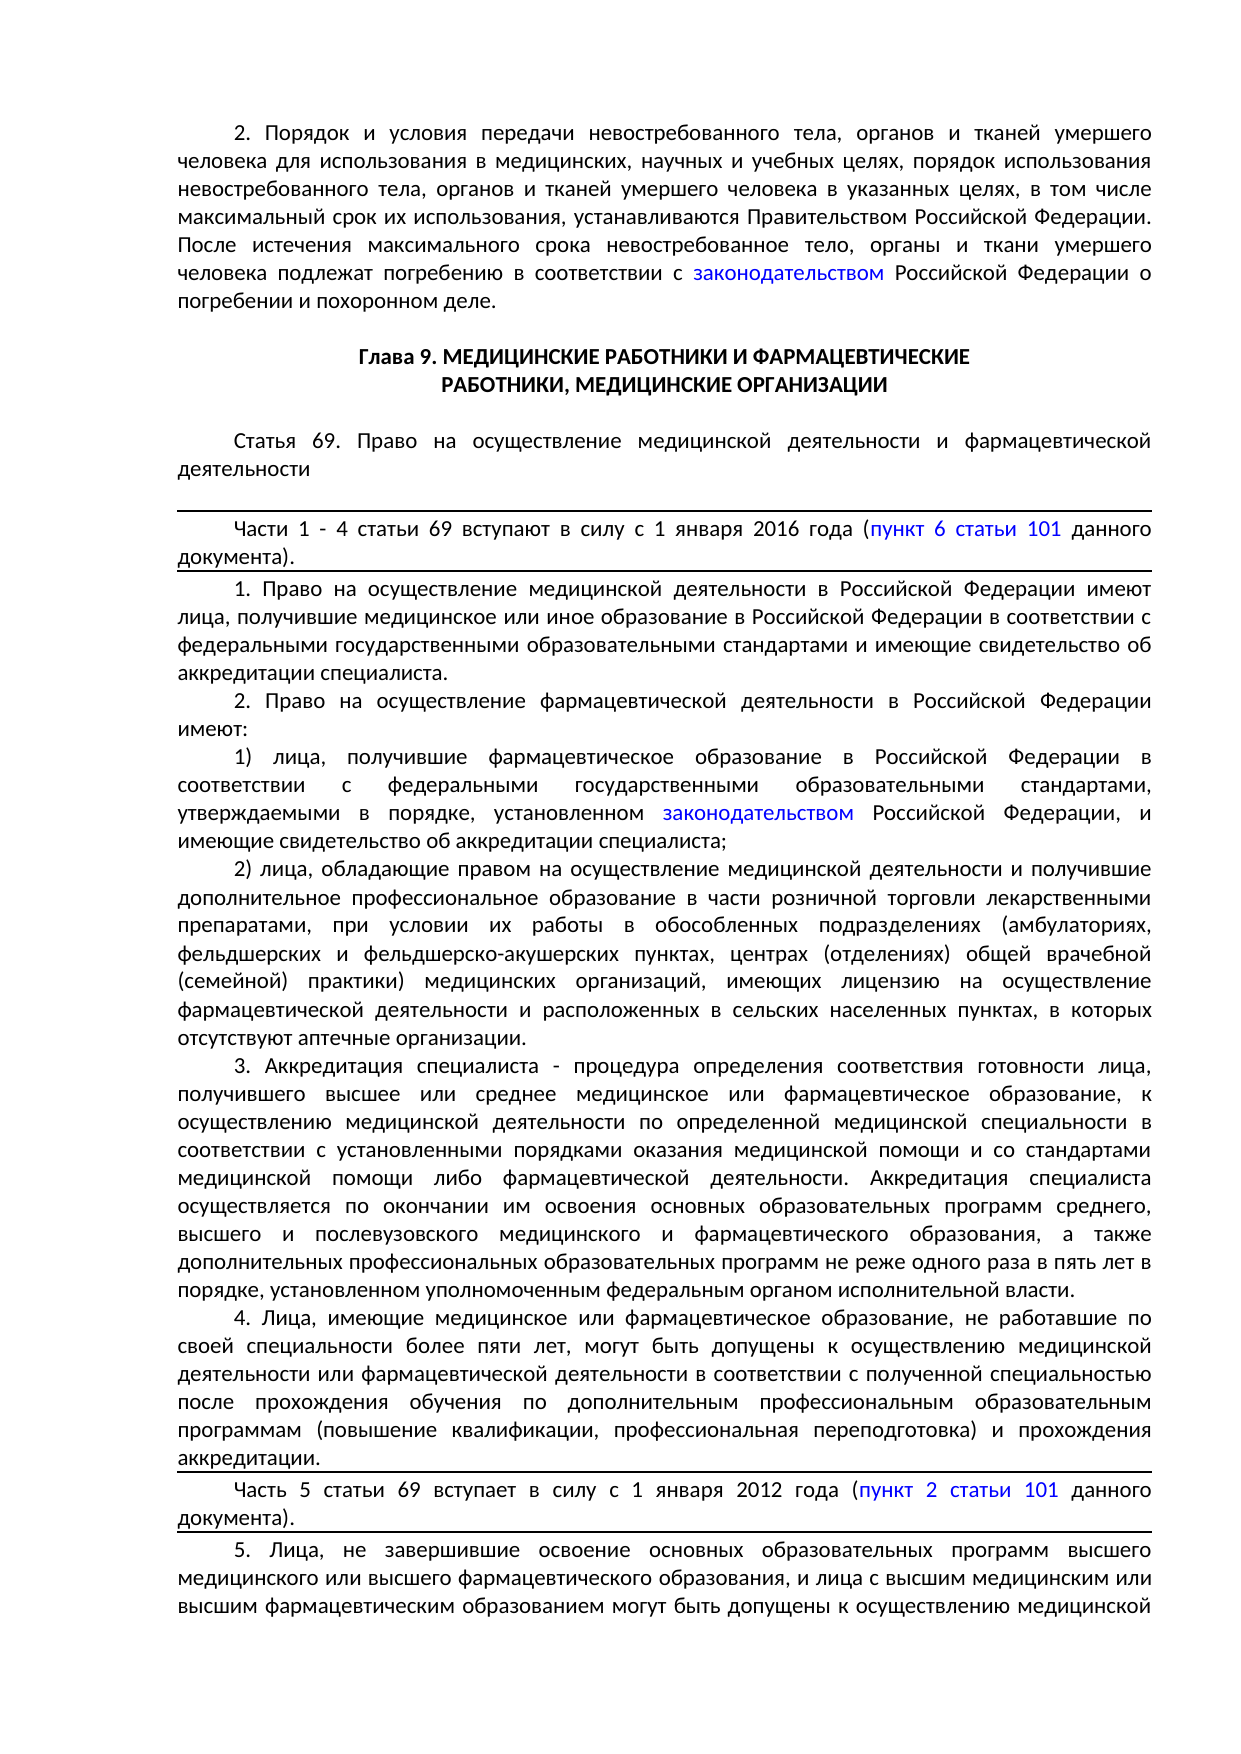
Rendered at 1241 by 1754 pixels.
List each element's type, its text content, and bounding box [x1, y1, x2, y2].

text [177, 1535, 1152, 1619]
text 4. Лица, имеющие медицинское или фармацевтическое образование, не работавшие по своей специальности более пяти лет, могут быть допущены к осуществлению медицинской деятельности или фармацевтической деятельности в соответствии с полученной специальностью после прохождения обучения по дополнительным профессиональным образовательным программам (повышение квалификации, профессиональная переподготовка) и прохождения аккредитации. [177, 1303, 1152, 1471]
text 2) лица, обладающие правом на осуществление медицинской деятельности и получившие дополнительное профессиональное образование в части розничной торговли лекарственными препаратами, при условии их работы в обособленных подразделениях (амбулаториях, фельдшерских и фельдшерско-акушерских пунктах, центрах (отделениях) общей врачебной (семейной) практики) медицинских организаций, имеющих лицензию на осуществление фармацевтической деятельности и расположенных в сельских населенных пунктах, в которых отсутствуют аптечные организации. [177, 854, 1152, 1051]
title РАБОТНИКИ, МЕДИЦИНСКИЕ ОРГАНИЗАЦИИ [177, 370, 1152, 398]
text 2. Порядок и условия передачи невостребованного тела, органов и тканей умершего человека для использования в медицинских, научных и учебных целях, порядок использования невостребованного тела, органов и тканей умершего человека в указанных целях, в том числе максимальный срок их использования, устанавливаются Правительством Российской Федерации. После истечения максимального срока невостребованное тело, органы и ткани умершего человека подлежат погребению в соответствии с законодательством Российской Федерации о погребении и похоронном деле. [177, 118, 1152, 314]
text Часть 5 статьи 69 вступает в силу с 1 января 2012 года (пункт 2 статьи 101 данного документа). [177, 1475, 1152, 1531]
text Части 1 - 4 статьи 69 вступают в силу с 1 января 2016 года (пункт 6 статьи 101 данного документа). [177, 514, 1152, 570]
text 2. Право на осуществление фармацевтической деятельности в Российской Федерации имеют: [177, 686, 1152, 742]
text 1) лица, получившие фармацевтическое образование в Российской Федерации в соответствии с федеральными государственными образовательными стандартами, утверждаемыми в порядке, установленном законодательством Российской Федерации, и имеющие свидетельство об аккредитации специалиста; [177, 742, 1152, 854]
title Глава 9. МЕДИЦИНСКИЕ РАБОТНИКИ И ФАРМАЦЕВТИЧЕСКИЕ [177, 342, 1152, 370]
text 3. Аккредитация специалиста - процедура определения соответствия готовности лица, получившего высшее или среднее медицинское или фармацевтическое образование, к осуществлению медицинской деятельности по определенной медицинской специальности в соответствии с установленными порядками оказания медицинской помощи и со стандартами медицинской помощи либо фармацевтической деятельности. Аккредитация специалиста осуществляется по окончании им освоения основных образовательных программ среднего, высшего и послевузовского медицинского и фармацевтического образования, а также дополнительных профессиональных образовательных программ не реже одного раза в пять лет в порядке, установленном уполномоченным федеральным органом исполнительной власти. [177, 1051, 1152, 1303]
text 1. Право на осуществление медицинской деятельности в Российской Федерации имеют лица, получившие медицинское или иное образование в Российской Федерации в соответствии с федеральными государственными образовательными стандартами и имеющие свидетельство об аккредитации специалиста. [177, 574, 1152, 686]
text Статья 69. Право на осуществление медицинской деятельности и фармацевтической деятельности [177, 426, 1152, 482]
